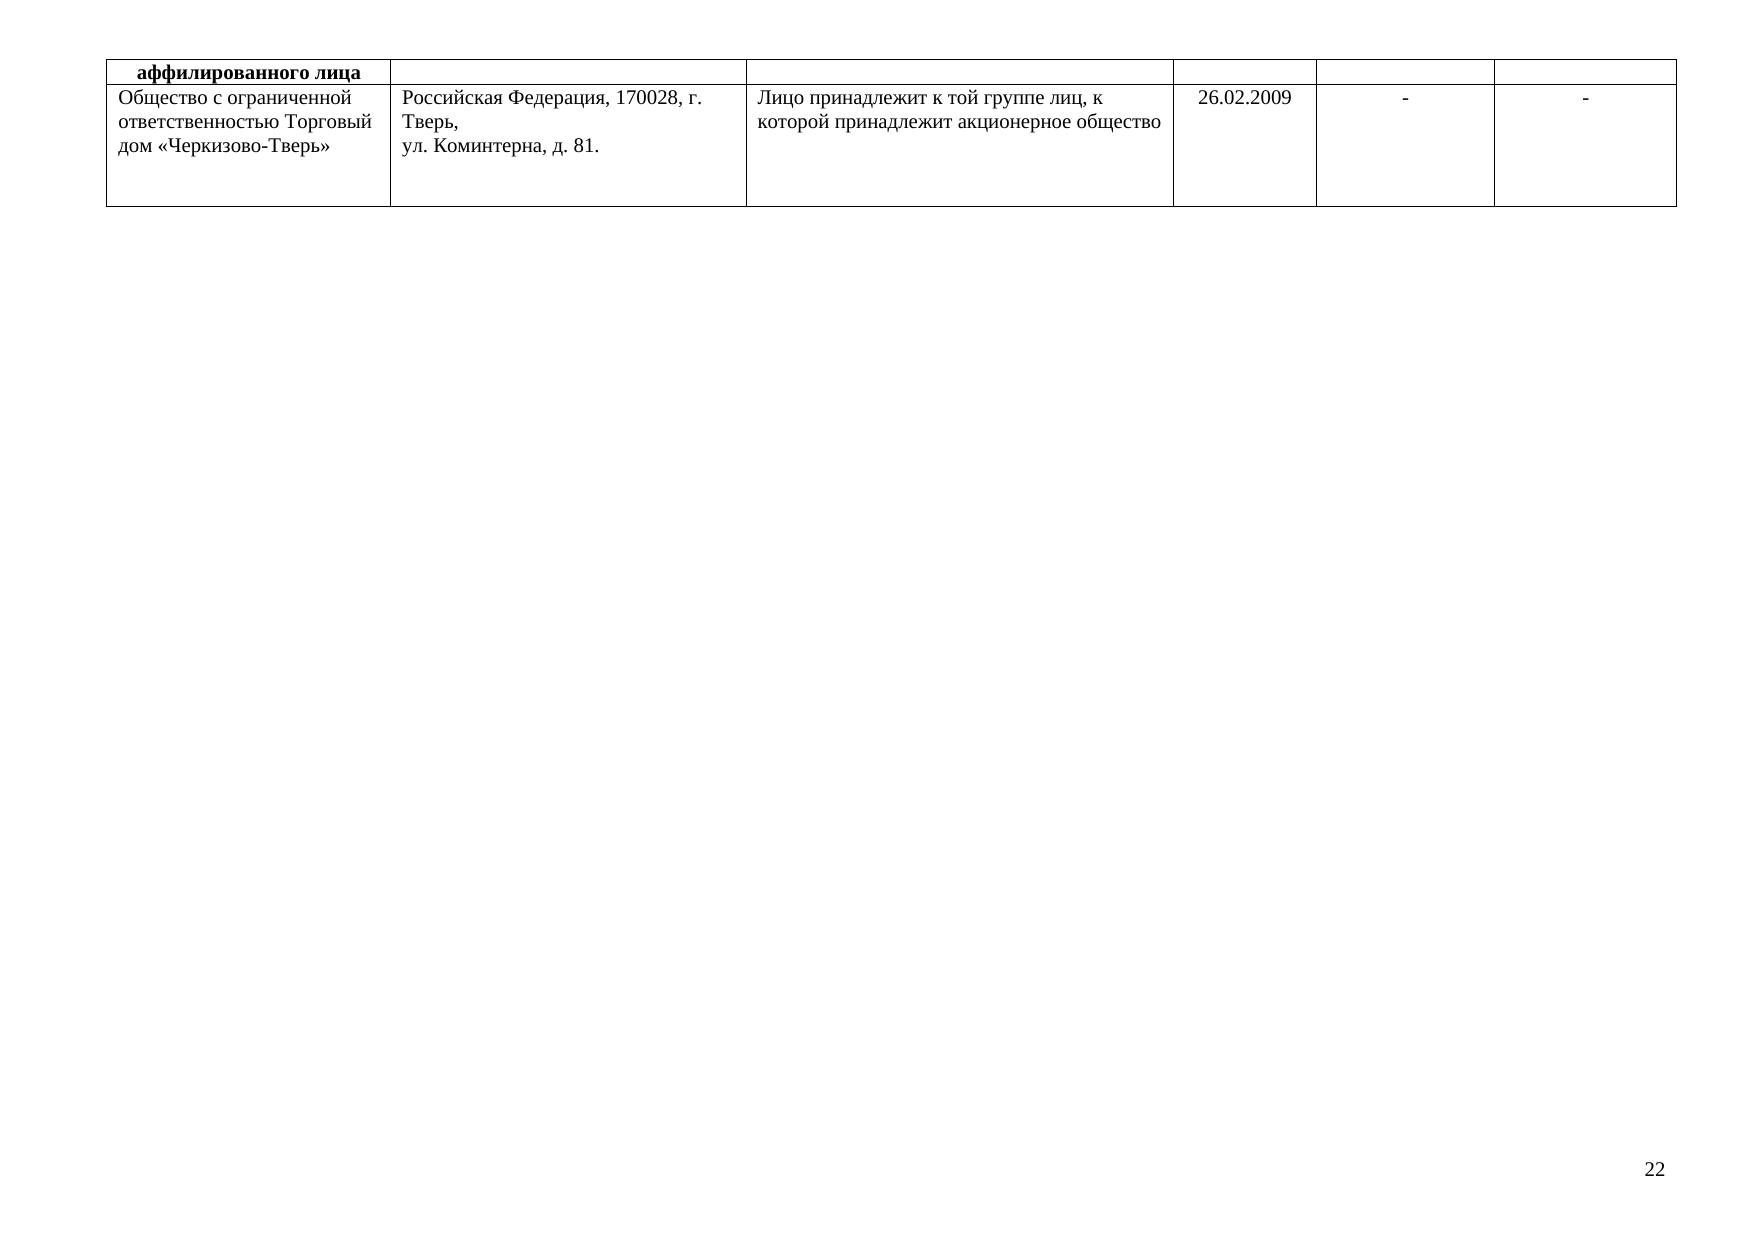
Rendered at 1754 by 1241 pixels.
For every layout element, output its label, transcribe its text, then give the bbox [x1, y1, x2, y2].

table_cell 26.02.2009 [1174, 85, 1316, 206]
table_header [1317, 60, 1494, 84]
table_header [747, 60, 1173, 84]
table_cell Российская Федерация, . Тверь, ул. Коминтерна, д. 81. [391, 85, 746, 206]
table_cell - [1317, 85, 1494, 206]
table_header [1174, 60, 1316, 84]
table_cell Лицо принадлежит к той группе лиц, к которой принадлежит акционерное общество [747, 85, 1173, 206]
table_cell - [1495, 85, 1676, 206]
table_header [1495, 60, 1676, 84]
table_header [107, 60, 390, 84]
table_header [391, 60, 746, 84]
table_cell Общество с ограниченной ответственностью Торговый дом «Черкизово-Тверь» [107, 85, 390, 206]
